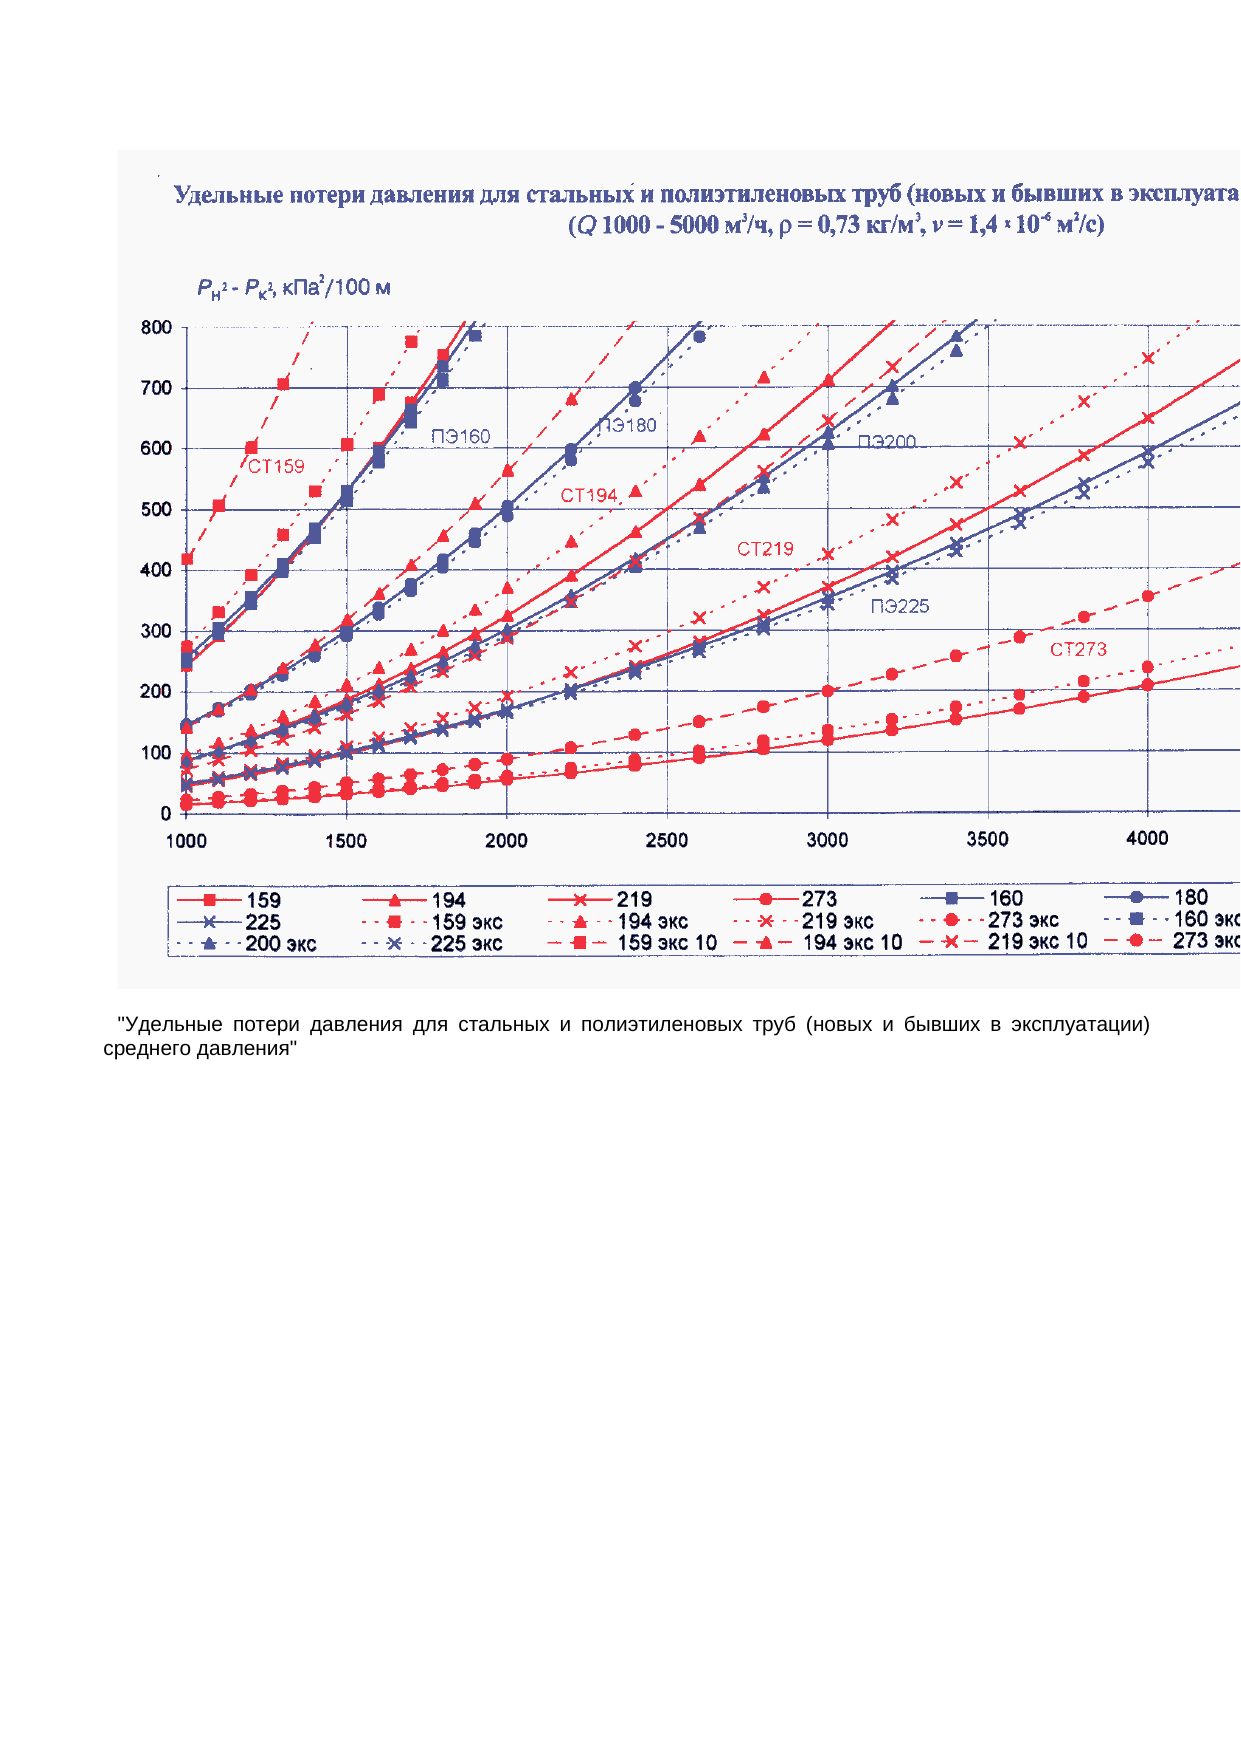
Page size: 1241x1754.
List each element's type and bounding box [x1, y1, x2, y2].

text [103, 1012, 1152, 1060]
picture [117, 150, 1241, 989]
